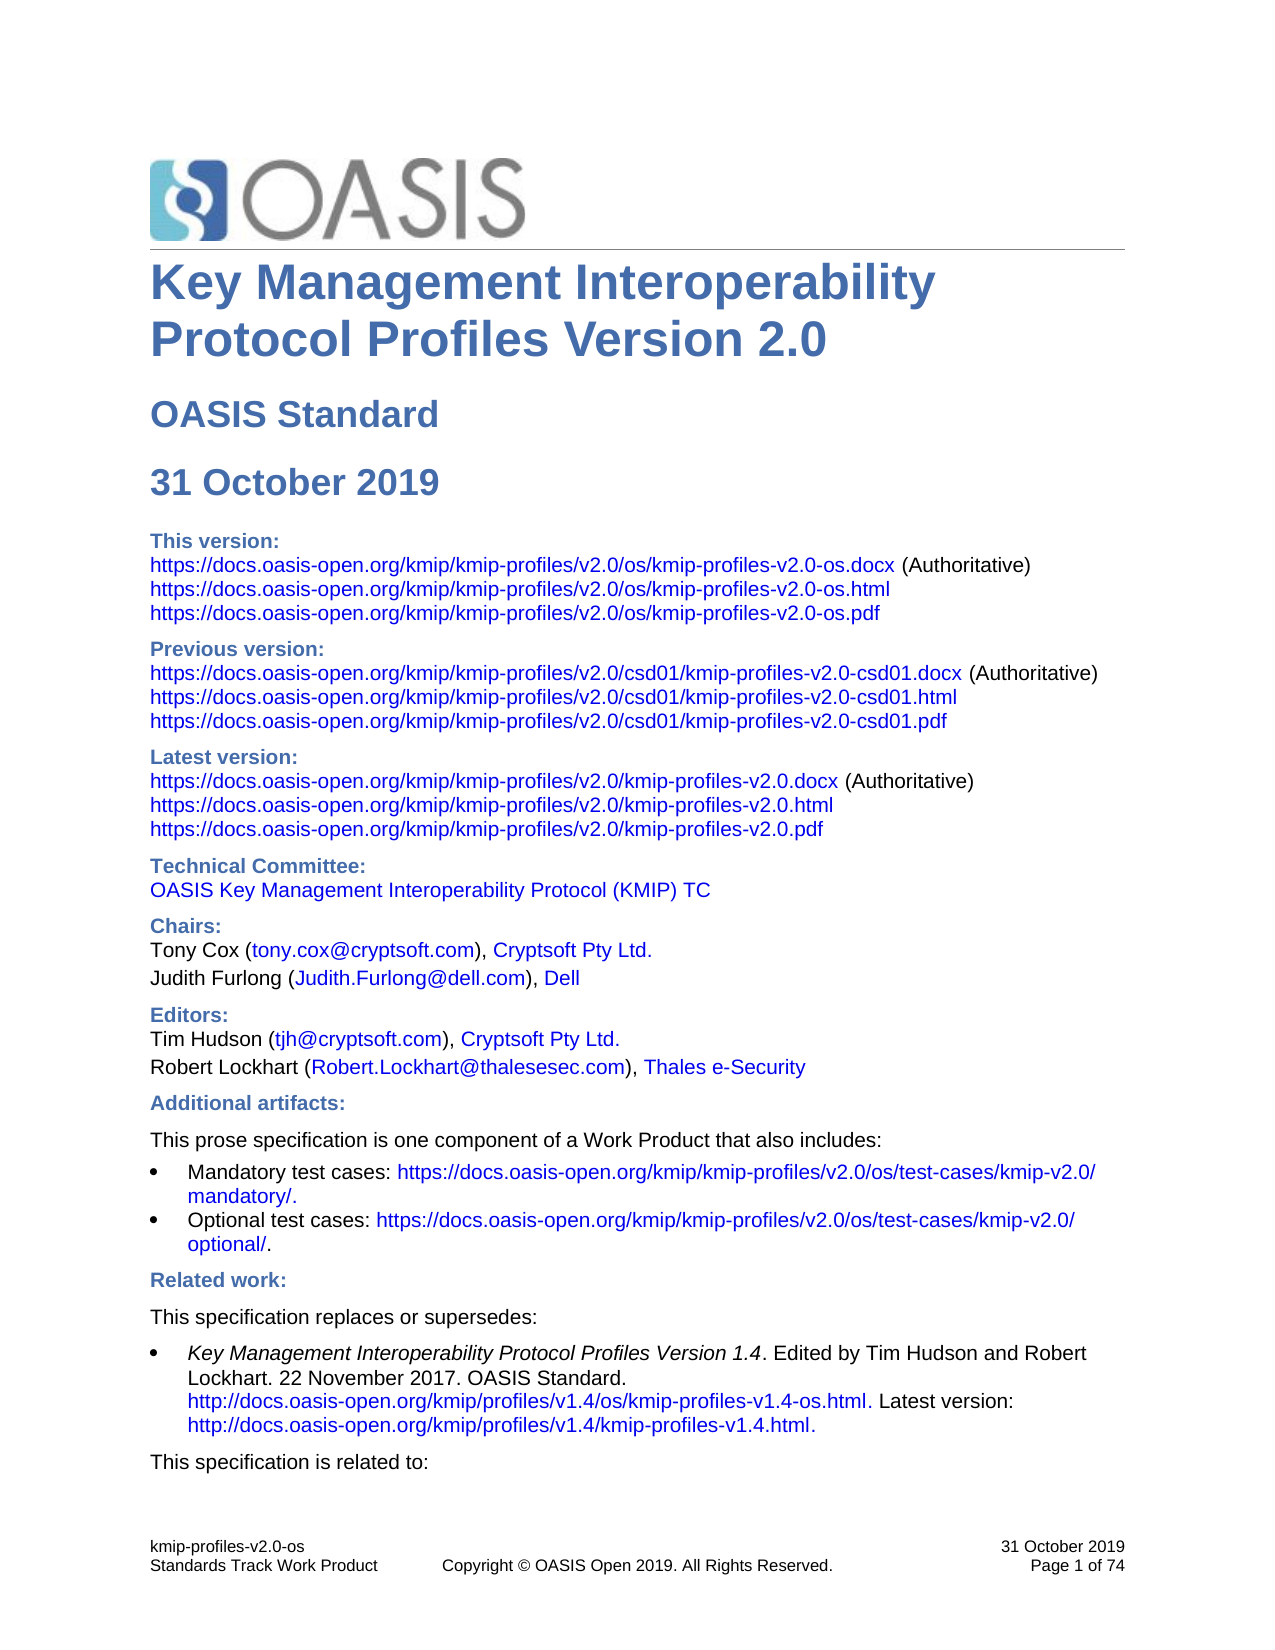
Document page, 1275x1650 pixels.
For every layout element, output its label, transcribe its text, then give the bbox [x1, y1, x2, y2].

title Editors: [150, 1002, 1125, 1026]
text OASIS Key Management Interoperability Protocol (KMIP) TC [150, 877, 1125, 901]
text Mandatory test cases: https://docs.oasis-open.org/kmip/kmip-profiles/v2.0/os/test-cases/kmip-v2.0/mandatory/. [150, 1160, 1125, 1208]
text Optional test cases: https://docs.oasis-open.org/kmip/kmip-profiles/v2.0/os/test-cases/kmip-v2.0/optional/. [150, 1208, 1125, 1256]
text Robert Lockhart (Robert.Lockhart@thalesesec.com), Thales e-Security [150, 1054, 1125, 1078]
text https://docs.oasis-open.org/kmip/kmip-profiles/v2.0/csd01/kmip-profiles-v2.0-csd01.pdf [150, 709, 1125, 733]
title Key Management Interoperability Protocol Profiles Version 2.0 [150, 250, 1125, 367]
text https://docs.oasis-open.org/kmip/kmip-profiles/v2.0/os/kmip-profiles-v2.0-os.pdf [150, 600, 1125, 624]
title This version: [150, 528, 1125, 552]
title Additional artifacts: [150, 1091, 1125, 1115]
text https://docs.oasis-open.org/kmip/kmip-profiles/v2.0/os/kmip-profiles-v2.0-os.docx (Authoritative) [150, 552, 1125, 576]
subtitle OASIS Standard [150, 389, 1125, 435]
text https://docs.oasis-open.org/kmip/kmip-profiles/v2.0/os/kmip-profiles-v2.0-os.html [150, 576, 1125, 600]
text Key Management Interoperability Protocol Profiles Version 1.4. Edited by Tim Hudson and Robert Lockhart. 22 November 2017. OASIS Standard. http://docs.oasis-open.org/kmip/profiles/v1.4/os/kmip-profiles-v1.4-os.html. Latest version: http://docs.oasis-open.org/kmip/profiles/v1.4/kmip-profiles-v1.4.html. [150, 1341, 1125, 1437]
text https://docs.oasis-open.org/kmip/kmip-profiles/v2.0/kmip-profiles-v2.0.pdf [150, 817, 1125, 841]
text https://docs.oasis-open.org/kmip/kmip-profiles/v2.0/kmip-profiles-v2.0.docx (Authoritative) [150, 769, 1125, 793]
title Previous version: [150, 637, 1125, 661]
text https://docs.oasis-open.org/kmip/kmip-profiles/v2.0/kmip-profiles-v2.0.html [150, 793, 1125, 817]
title This specification is related to: [150, 1450, 1125, 1474]
title This prose specification is one component of a Work Product that also includes: [150, 1127, 1125, 1151]
text Judith Furlong (Judith.Furlong@dell.com), Dell [150, 966, 1125, 990]
title This specification replaces or supersedes: [150, 1305, 1125, 1329]
text https://docs.oasis-open.org/kmip/kmip-profiles/v2.0/csd01/kmip-profiles-v2.0-csd01.docx (Authoritative) [150, 661, 1125, 685]
subtitle 31 October 2019 [150, 457, 1125, 503]
text Tim Hudson (tjh@cryptsoft.com), Cryptsoft Pty Ltd. [150, 1026, 1125, 1050]
title Related work: [150, 1268, 1125, 1292]
text https://docs.oasis-open.org/kmip/kmip-profiles/v2.0/csd01/kmip-profiles-v2.0-csd01.html [150, 685, 1125, 709]
title Technical Committee: [150, 853, 1125, 877]
picture [150, 158, 525, 241]
text Tony Cox (tony.cox@cryptsoft.com), Cryptsoft Pty Ltd. [150, 938, 1125, 962]
title Latest version: [150, 745, 1125, 769]
title Chairs: [150, 914, 1125, 938]
